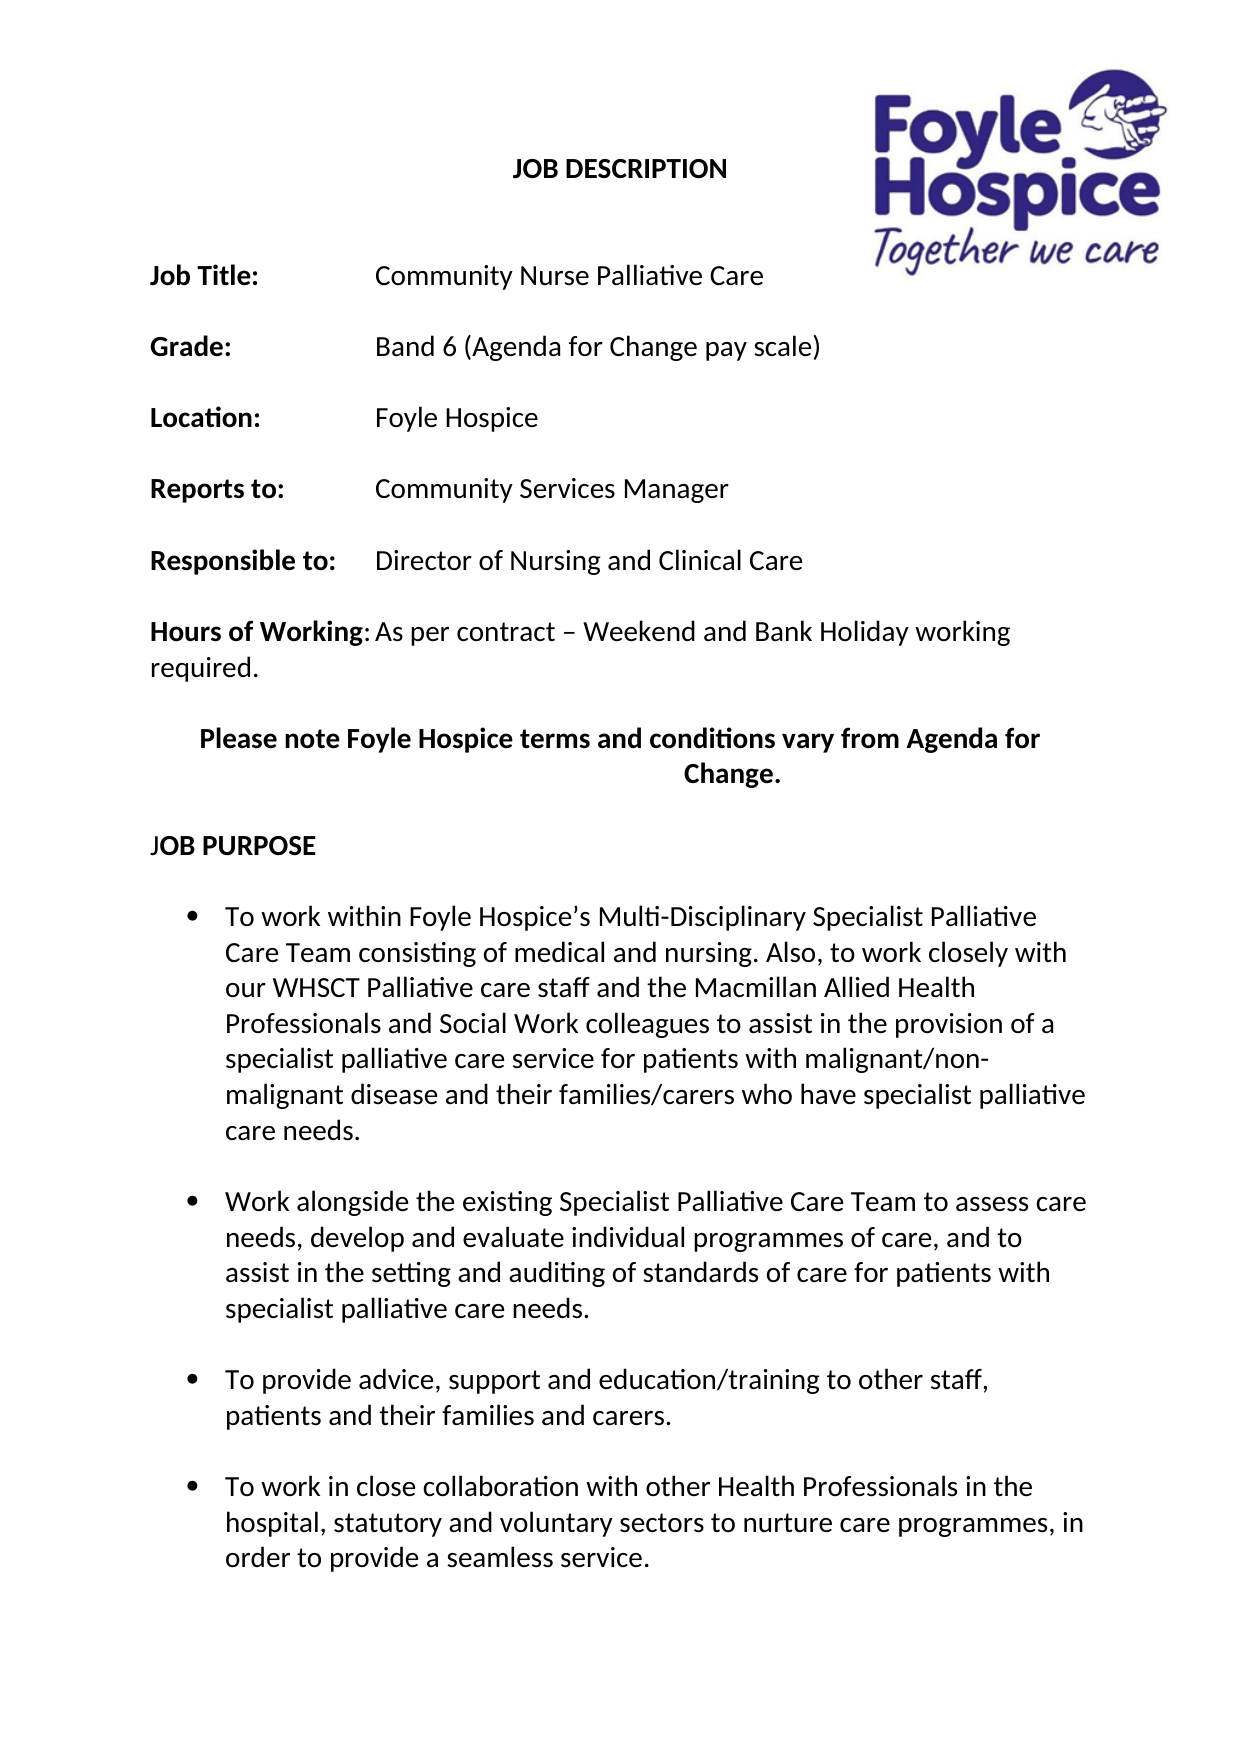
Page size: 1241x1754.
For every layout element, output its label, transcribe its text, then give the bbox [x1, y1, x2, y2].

text Reports to: Community Services Manager [150, 471, 1090, 506]
list To work in close collaboration with other Health Professionals in the hospital, statutory and voluntary sectors to nurture care programmes, in order to provide a seamless service. [187, 1468, 1090, 1575]
list Work alongside the existing Specialist Palliative Care Team to assess care needs, develop and evaluate individual programmes of care, and to assist in the setting and auditing of standards of care for patients with specialist palliative care needs. [187, 1183, 1090, 1326]
list To provide advice, support and education/training to other staff, patients and their families and carers. [187, 1361, 1090, 1432]
text Location: Foyle Hospice [150, 399, 1090, 435]
picture [868, 61, 1171, 282]
text Grade: Band 6 (Agenda for Change pay scale) [150, 328, 1090, 364]
subtitle JOB DESCRIPTION [150, 150, 868, 186]
list To work within Foyle Hospice’s Multi-Disciplinary Specialist Palliative Care Team consisting of medical and nursing. Also, to work closely with our WHSCT Palliative care staff and the Macmillan Allied Health Professionals and Social Work colleagues to assist in the provision of a specialist palliative care service for patients with malignant/non-malignant disease and their families/carers who have specialist palliative care needs. [187, 898, 1090, 1147]
text Please note Foyle Hospice terms and conditions vary from Agenda for Change. [150, 720, 1090, 791]
text Hours of Working: As per contract – Weekend and Bank Holiday working required. [150, 613, 1090, 684]
text Responsible to: Director of Nursing and Clinical Care [150, 542, 1090, 577]
subtitle Job Title: Community Nurse Palliative Care [150, 257, 1090, 292]
text JOB PURPOSE [150, 827, 1090, 862]
